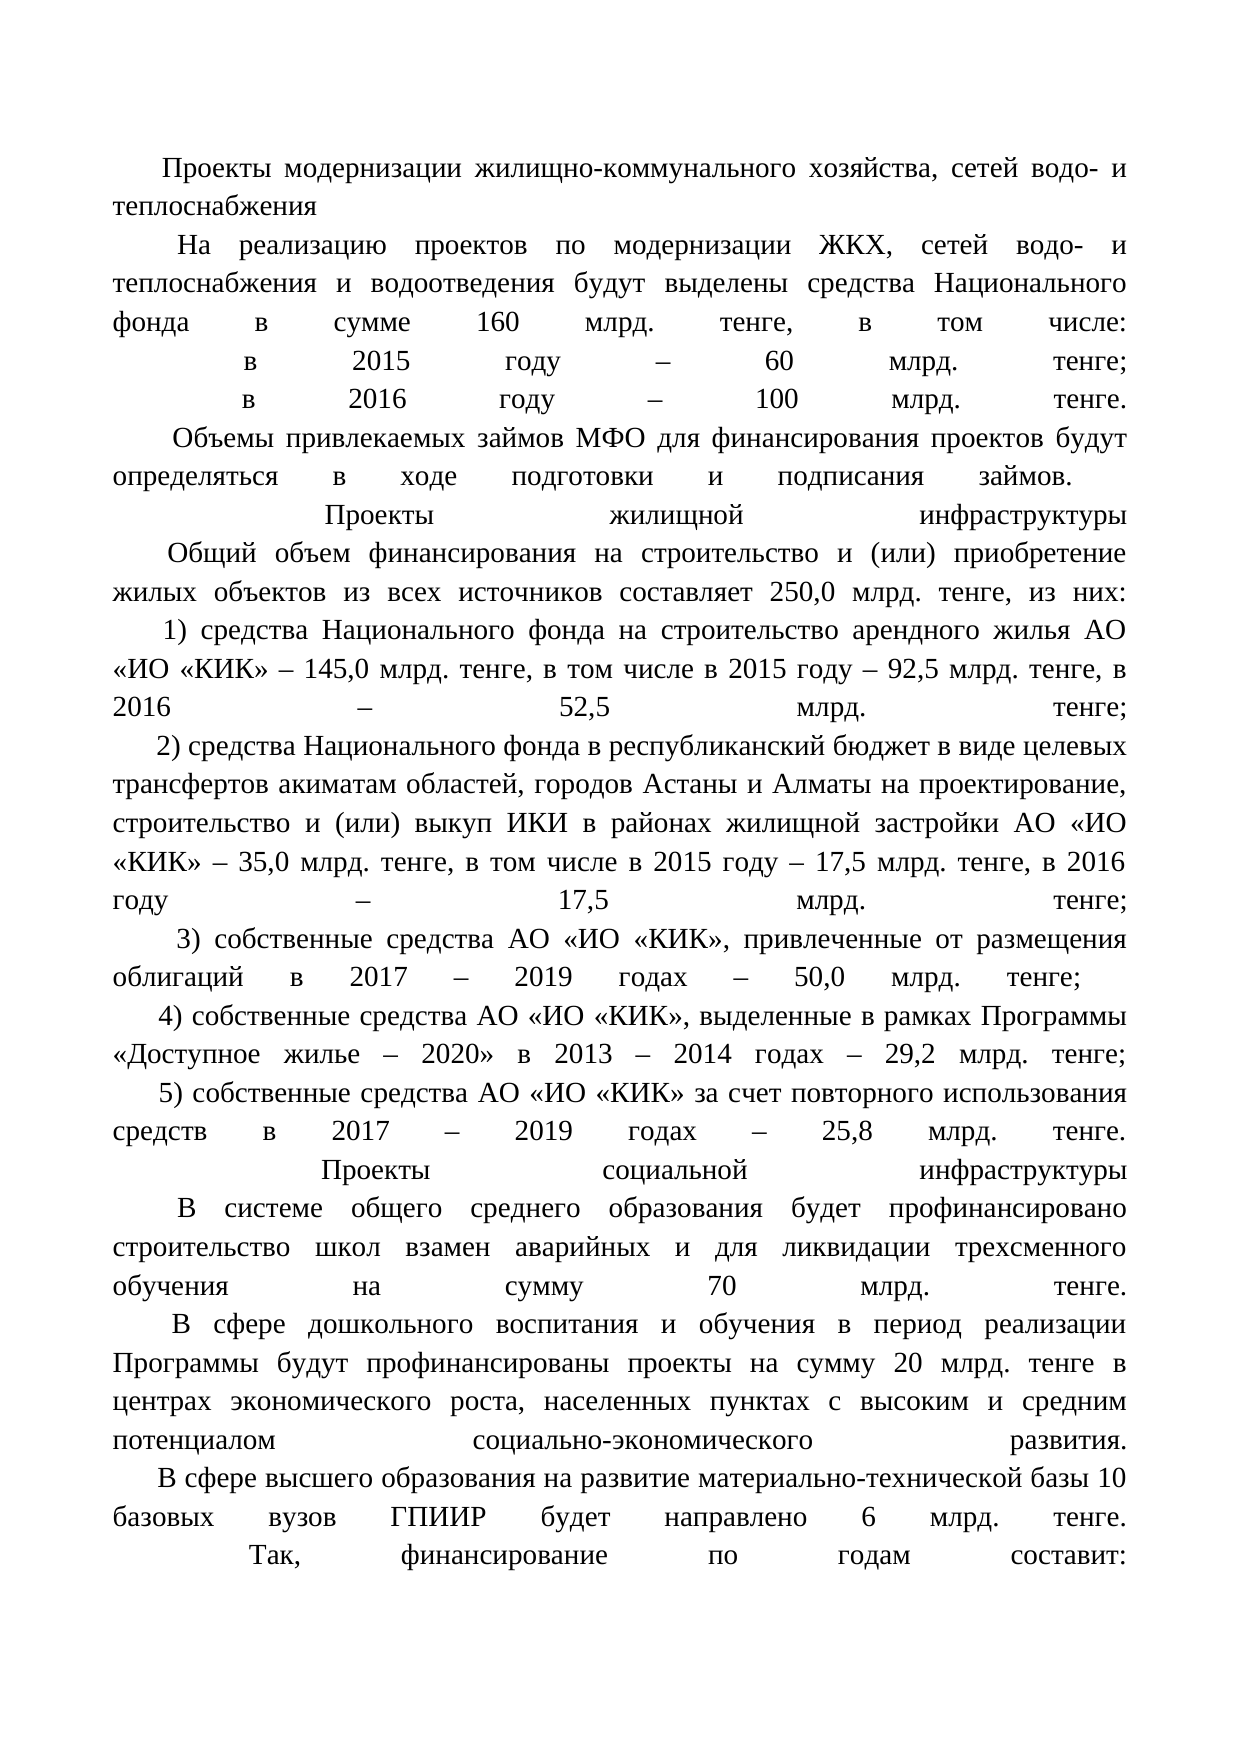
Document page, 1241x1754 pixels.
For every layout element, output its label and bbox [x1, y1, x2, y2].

text [112, 150, 1128, 1571]
